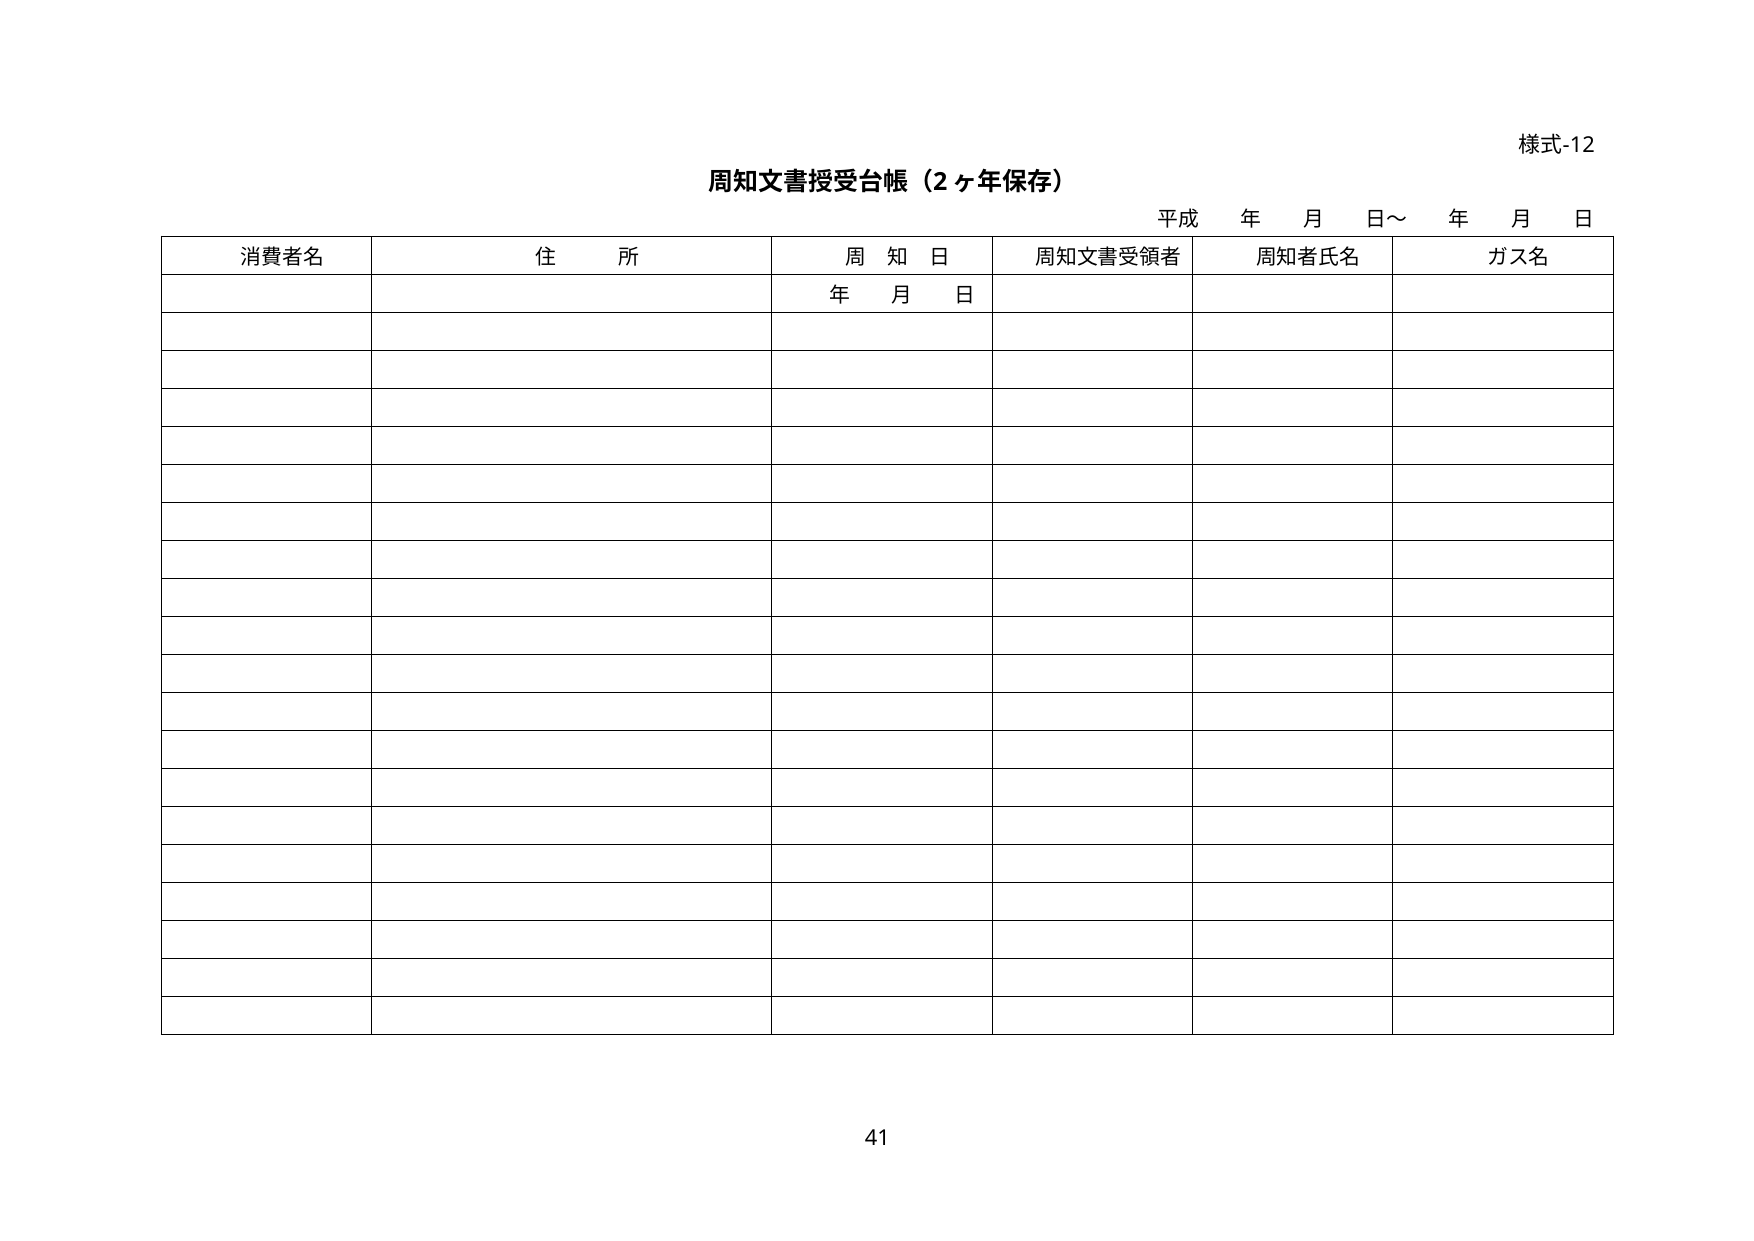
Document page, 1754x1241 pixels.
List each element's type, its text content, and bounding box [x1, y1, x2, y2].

table_cell [1193, 959, 1392, 996]
table_cell [772, 807, 992, 844]
table_cell [1393, 389, 1613, 426]
table_cell [162, 541, 371, 578]
table_cell [372, 313, 771, 349]
table_cell [372, 997, 771, 1034]
table_cell [993, 579, 1192, 616]
table_cell [1193, 579, 1392, 616]
table_cell [372, 731, 771, 768]
table_cell [1193, 617, 1392, 654]
table_cell [372, 389, 771, 426]
table_cell [372, 921, 771, 958]
table_cell [993, 503, 1192, 540]
table_cell [1393, 655, 1613, 692]
table_cell [1393, 769, 1613, 806]
table_cell [1193, 389, 1392, 426]
table_cell [1393, 807, 1613, 844]
table_cell [162, 275, 371, 312]
text 周知文書授受台帳（2ヶ年保存） [118, 162, 1667, 198]
table_cell [1193, 427, 1392, 464]
table_cell [1393, 465, 1613, 502]
table_cell [372, 427, 771, 464]
table_cell [372, 351, 771, 388]
table_header 消費者名 [162, 237, 371, 273]
table_cell [372, 807, 771, 844]
table_cell [162, 503, 371, 540]
table_cell 年 月 日 [772, 275, 992, 312]
table_cell [162, 693, 371, 730]
table_cell [1193, 275, 1392, 312]
table_cell [1393, 503, 1613, 540]
table_cell [772, 503, 992, 540]
table_cell [772, 693, 992, 730]
table_cell [1393, 541, 1613, 578]
table_cell [1193, 807, 1392, 844]
table_cell [1193, 693, 1392, 730]
table_cell [772, 617, 992, 654]
table_header 周 知 日 [772, 237, 992, 273]
table_cell [1193, 313, 1392, 349]
table_cell [1193, 769, 1392, 806]
table_cell [372, 465, 771, 502]
table_cell [993, 541, 1192, 578]
table_cell [1393, 617, 1613, 654]
table_cell [993, 959, 1192, 996]
table_cell [772, 959, 992, 996]
table_cell [993, 389, 1192, 426]
table_cell [993, 731, 1192, 768]
table_cell [772, 389, 992, 426]
table_cell [162, 579, 371, 616]
table_cell [162, 883, 371, 920]
table_cell [993, 351, 1192, 388]
table_cell [372, 655, 771, 692]
table_cell [993, 769, 1192, 806]
table_cell [993, 807, 1192, 844]
table_cell [772, 845, 992, 882]
table_cell [1193, 731, 1392, 768]
table_cell [372, 275, 771, 312]
text 様式-12 [118, 124, 1594, 162]
text 平成 年 月 日～ 年 月 日 [118, 198, 1594, 236]
table_cell [1393, 427, 1613, 464]
table_cell [1393, 351, 1613, 388]
table_cell [772, 541, 992, 578]
table_cell [772, 769, 992, 806]
table_cell [772, 921, 992, 958]
table_cell [1193, 351, 1392, 388]
table_header ガス名 [1393, 237, 1613, 273]
table_cell [993, 427, 1192, 464]
table_cell [1193, 465, 1392, 502]
table_cell [162, 465, 371, 502]
table_cell [1393, 731, 1613, 768]
table_cell [372, 959, 771, 996]
table_cell [993, 845, 1192, 882]
table_cell [1393, 921, 1613, 958]
table_cell [162, 389, 371, 426]
table_cell [1393, 579, 1613, 616]
table_cell [772, 997, 992, 1034]
table_cell [1393, 997, 1613, 1034]
table_cell [162, 351, 371, 388]
table_cell [372, 503, 771, 540]
table_cell [993, 275, 1192, 312]
table_cell [372, 579, 771, 616]
table_cell [993, 997, 1192, 1034]
table_cell [772, 731, 992, 768]
table_cell [1393, 883, 1613, 920]
table_cell [772, 351, 992, 388]
table_cell [772, 655, 992, 692]
table_cell [1193, 541, 1392, 578]
table_cell [772, 579, 992, 616]
table_cell [162, 807, 371, 844]
table_cell [1393, 275, 1613, 312]
table_cell [993, 921, 1192, 958]
table_header 周知文書受領者 [993, 237, 1192, 273]
table_cell [993, 655, 1192, 692]
table_cell [162, 427, 371, 464]
table_cell [772, 465, 992, 502]
table_cell [1193, 997, 1392, 1034]
table_cell [372, 617, 771, 654]
table_cell [1393, 959, 1613, 996]
table_cell [772, 427, 992, 464]
table_cell [993, 883, 1192, 920]
table_header 周知者氏名 [1193, 237, 1392, 273]
table_cell [162, 959, 371, 996]
table_cell [162, 997, 371, 1034]
table_cell [993, 617, 1192, 654]
table_cell [1193, 655, 1392, 692]
table_cell [162, 313, 371, 349]
table_cell [162, 617, 371, 654]
table_cell [372, 541, 771, 578]
table_cell [372, 845, 771, 882]
table_cell [372, 769, 771, 806]
table_cell [372, 883, 771, 920]
table_cell [1193, 883, 1392, 920]
table_cell [993, 313, 1192, 349]
table_cell [162, 845, 371, 882]
table_cell [772, 313, 992, 349]
table_cell [993, 465, 1192, 502]
table_header 住 所 [372, 237, 771, 273]
table_cell [162, 769, 371, 806]
table_cell [1393, 313, 1613, 349]
table_cell [1193, 845, 1392, 882]
table_cell [162, 655, 371, 692]
table_cell [772, 883, 992, 920]
table_cell [1193, 503, 1392, 540]
table_cell [993, 693, 1192, 730]
table_cell [1193, 921, 1392, 958]
table_cell [1393, 693, 1613, 730]
table_cell [1393, 845, 1613, 882]
table_cell [162, 921, 371, 958]
table_cell [162, 731, 371, 768]
table_cell [372, 693, 771, 730]
